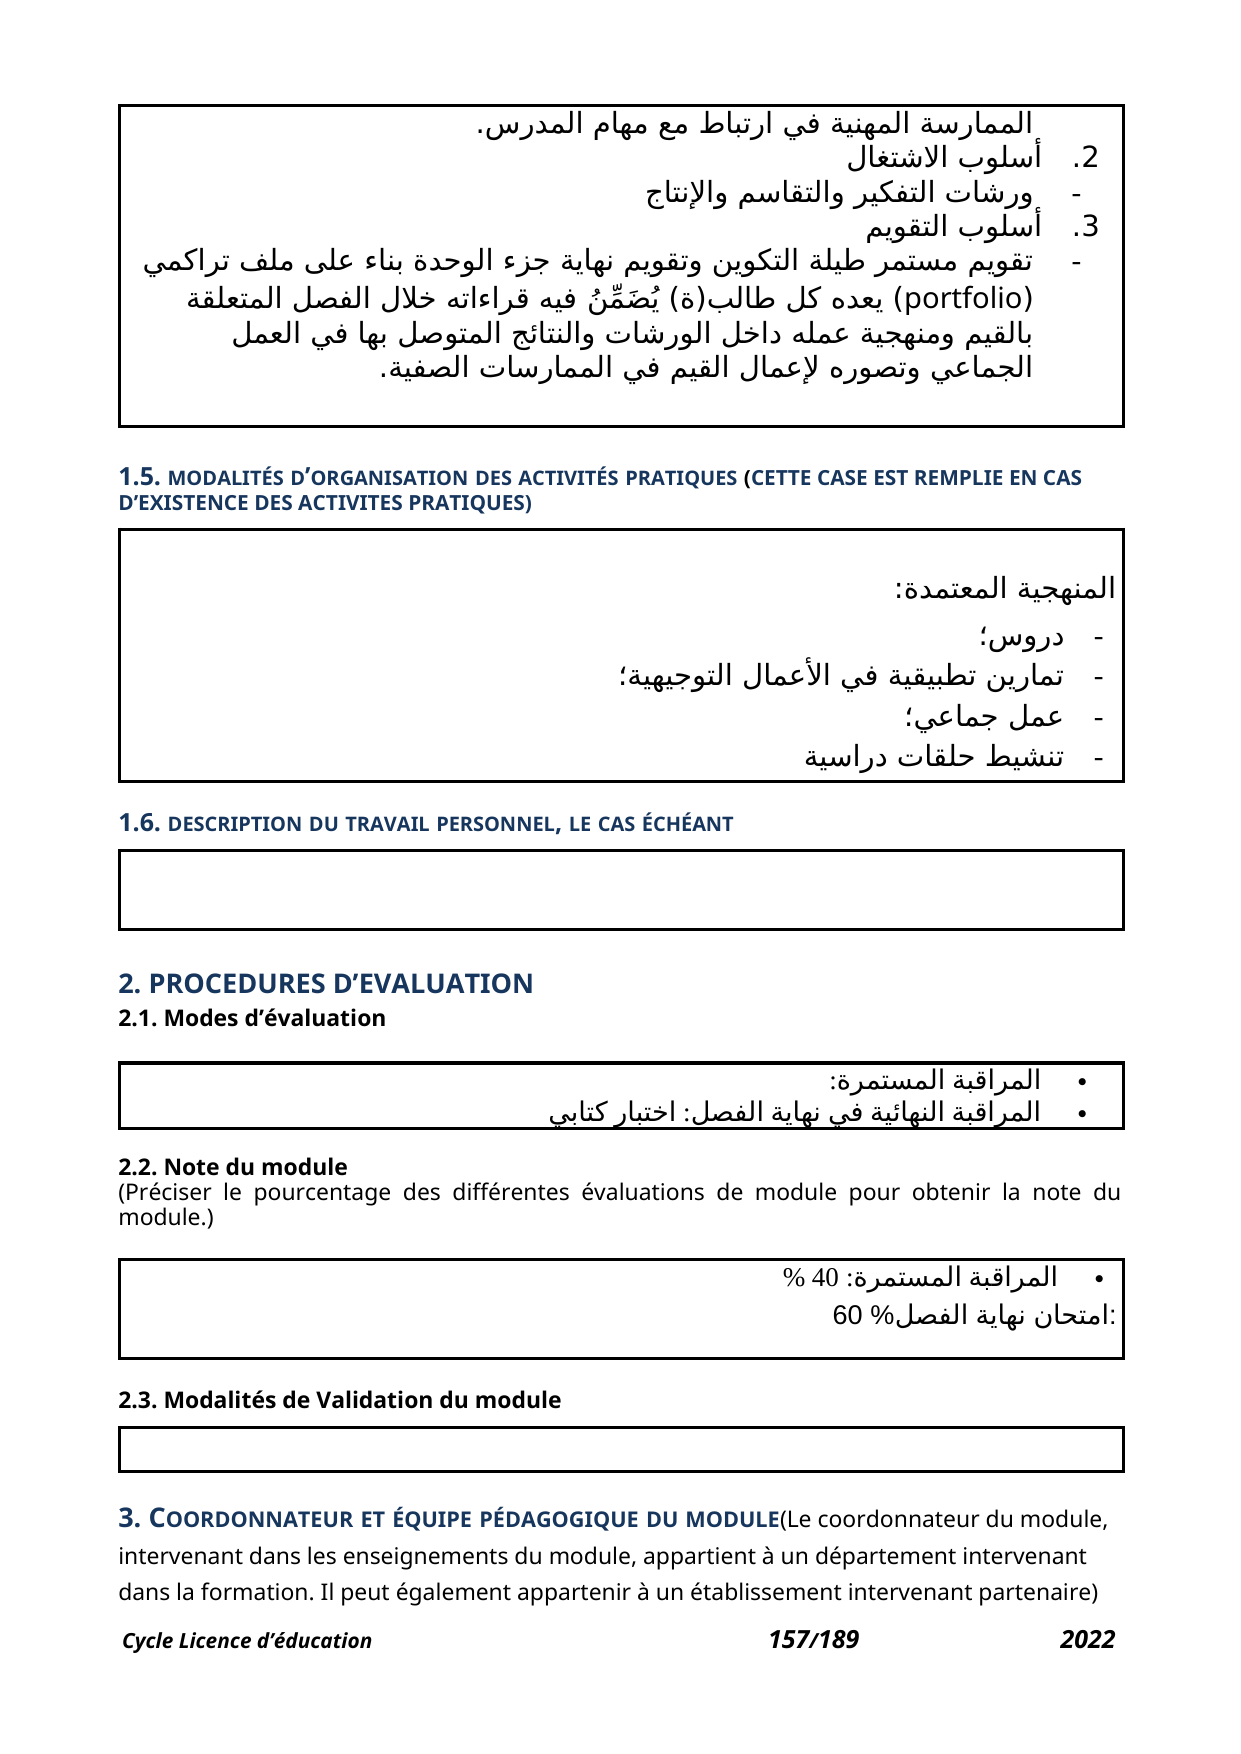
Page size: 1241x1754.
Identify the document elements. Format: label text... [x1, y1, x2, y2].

text 1.6. description du travail personnel, le cas échéant [118, 811, 1122, 836]
text 2.3. Modalités de Validation du module [118, 1388, 1122, 1413]
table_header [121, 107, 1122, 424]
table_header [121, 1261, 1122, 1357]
text 2.1. Modes d’évaluation [118, 1002, 1122, 1033]
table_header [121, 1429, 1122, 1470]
text (Préciser le pourcentage des différentes évaluations de module pour obtenir la note du module.) [118, 1180, 1122, 1230]
text 1.5. modalités d’organisation des activités pratiques (CETTE CASE EST REMPLIE EN CAS D’EXISTENCE DES ACTIVITES PRATIQUES) [118, 465, 1122, 515]
text 2.2. Note du module [118, 1155, 1122, 1180]
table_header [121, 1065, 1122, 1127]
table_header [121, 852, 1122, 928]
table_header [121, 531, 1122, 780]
text 2. PROCEDURES D’EVALUATION [118, 965, 1122, 1002]
text 3. Coordonnateur et équipe pédagogique du module(Le coordonnateur du module, intervenant dans les enseignements du module, appartient à un département intervenant dans la formation. Il peut également appartenir à un établissement intervenant partenaire) [118, 1498, 1122, 1607]
